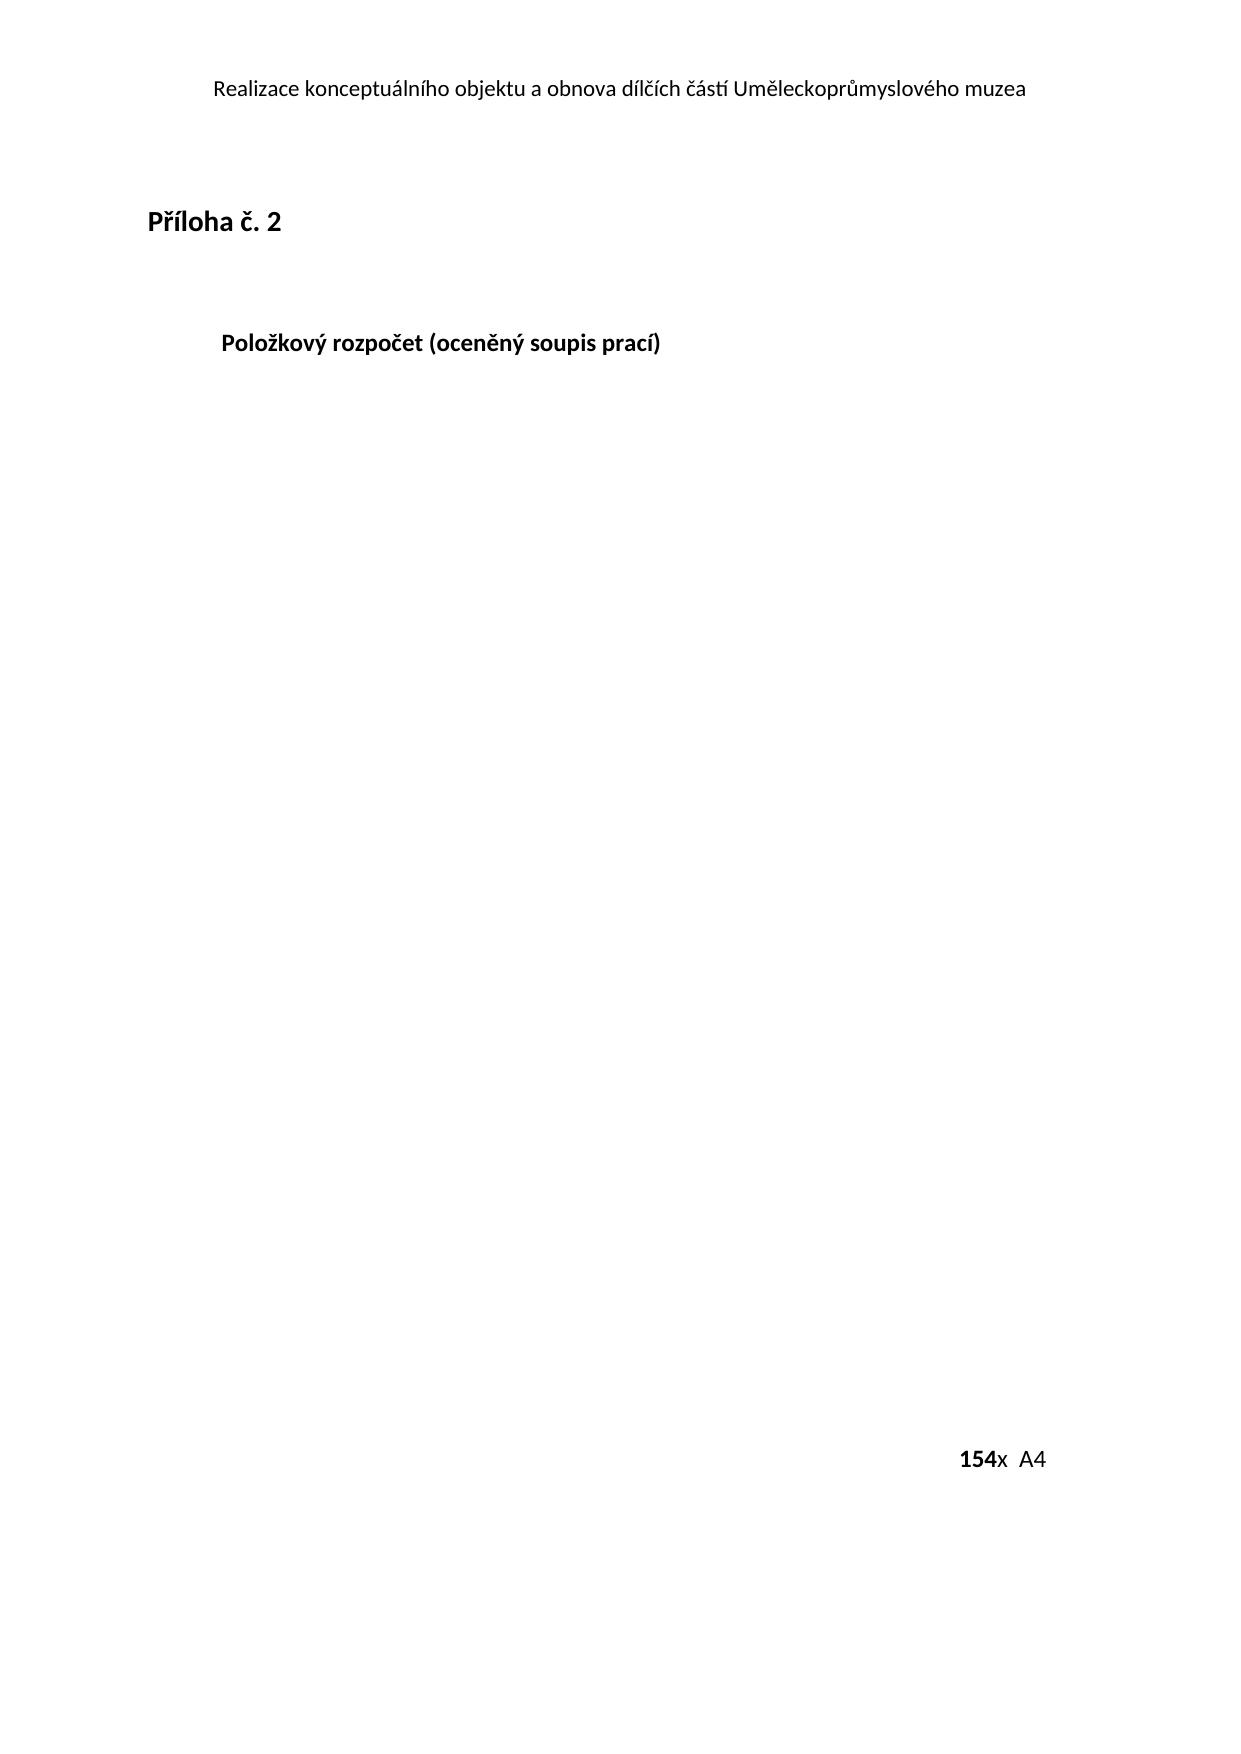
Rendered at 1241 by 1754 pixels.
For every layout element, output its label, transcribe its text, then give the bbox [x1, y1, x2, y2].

text Příloha č. 2 [148, 203, 1093, 239]
text 154x A4 [148, 1444, 1093, 1474]
text Položkový rozpočet (oceněný soupis prací) [221, 327, 1093, 357]
